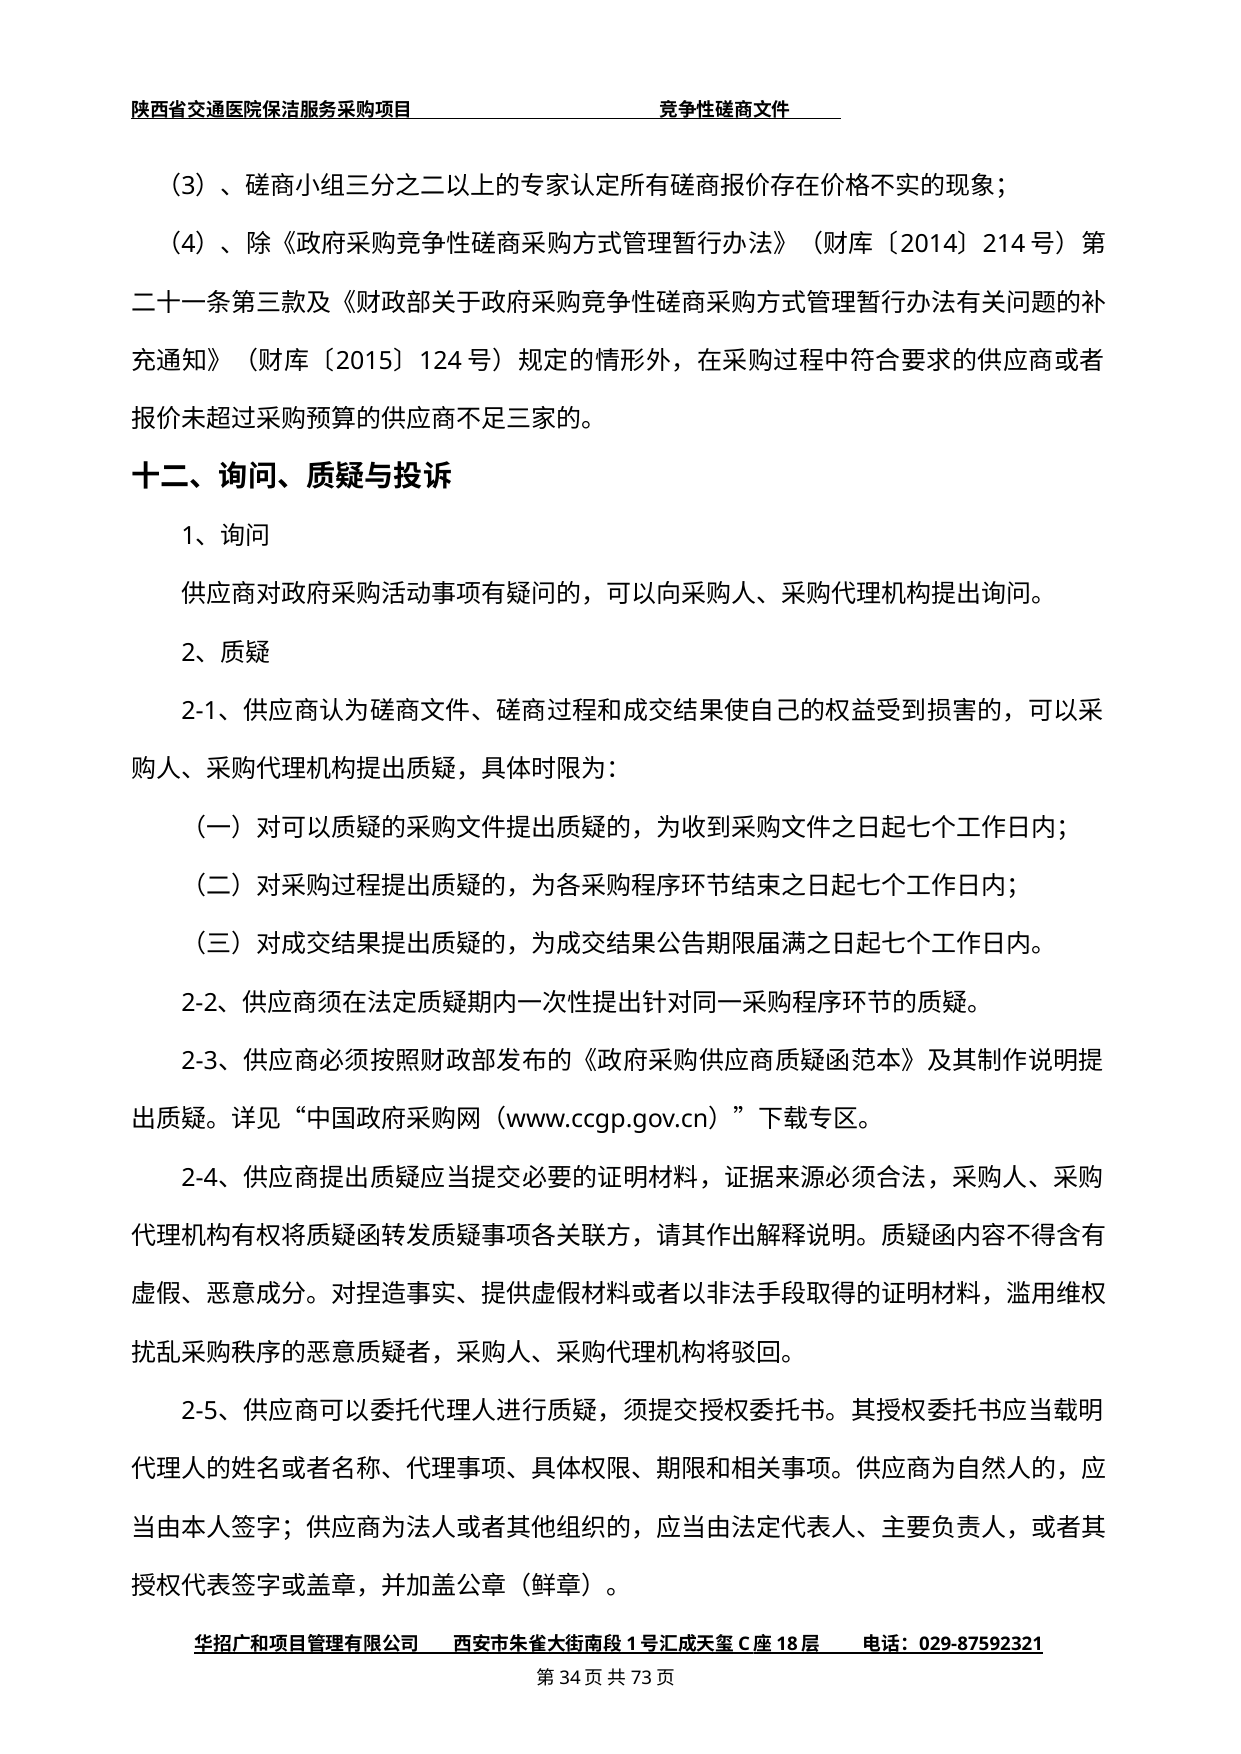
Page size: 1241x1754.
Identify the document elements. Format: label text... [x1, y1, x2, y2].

text （二）对采购过程提出质疑的，为各采购程序环节结束之日起七个工作日内； [181, 848, 1106, 906]
text 供应商对政府采购活动事项有疑问的，可以向采购人、采购代理机构提出询问。 [131, 556, 1106, 614]
text 2-5、供应商可以委托代理人进行质疑，须提交授权委托书。其授权委托书应当载明代理人的姓名或者名称、代理事项、具体权限、期限和相关事项。供应商为自然人的，应当由本人签字；供应商为法人或者其他组织的，应当由法定代表人、主要负责人，或者其授权代表签字或盖章，并加盖公章（鲜章）。 [131, 1373, 1106, 1606]
text 2-1、供应商认为磋商文件、磋商过程和成交结果使自己的权益受到损害的，可以采购人、采购代理机构提出质疑，具体时限为： [131, 673, 1106, 789]
text （三）对成交结果提出质疑的，为成交结果公告期限届满之日起七个工作日内。 [131, 906, 1106, 964]
subtitle 十二、询问、质疑与投诉 [131, 439, 1106, 498]
text 2-4、供应商提出质疑应当提交必要的证明材料，证据来源必须合法，采购人、采购代理机构有权将质疑函转发质疑事项各关联方，请其作出解释说明。质疑函内容不得含有虚假、恶意成分。对捏造事实、提供虚假材料或者以非法手段取得的证明材料，滥用维权扰乱采购秩序的恶意质疑者，采购人、采购代理机构将驳回。 [131, 1139, 1106, 1373]
text 2-3、供应商必须按照财政部发布的《政府采购供应商质疑函范本》及其制作说明提出质疑。详见“中国政府采购网（www.ccgp.gov.cn）”下载专区。 [131, 1023, 1106, 1139]
text （4）、除《政府采购竞争性磋商采购方式管理暂行办法》（财库〔2014〕214号）第二十一条第三款及《财政部关于政府采购竞争性磋商采购方式管理暂行办法有关问题的补充通知》（财库〔2015〕124号）规定的情形外，在采购过程中符合要求的供应商或者报价未超过采购预算的供应商不足三家的。 [131, 206, 1106, 439]
text （一）对可以质疑的采购文件提出质疑的，为收到采购文件之日起七个工作日内； [181, 789, 1106, 848]
text 2-2、供应商须在法定质疑期内一次性提出针对同一采购程序环节的质疑。 [181, 964, 1106, 1023]
text 1、询问 [131, 498, 1106, 556]
text （3）、磋商小组三分之二以上的专家认定所有磋商报价存在价格不实的现象； [131, 148, 1106, 206]
text 2、质疑 [131, 614, 1106, 673]
